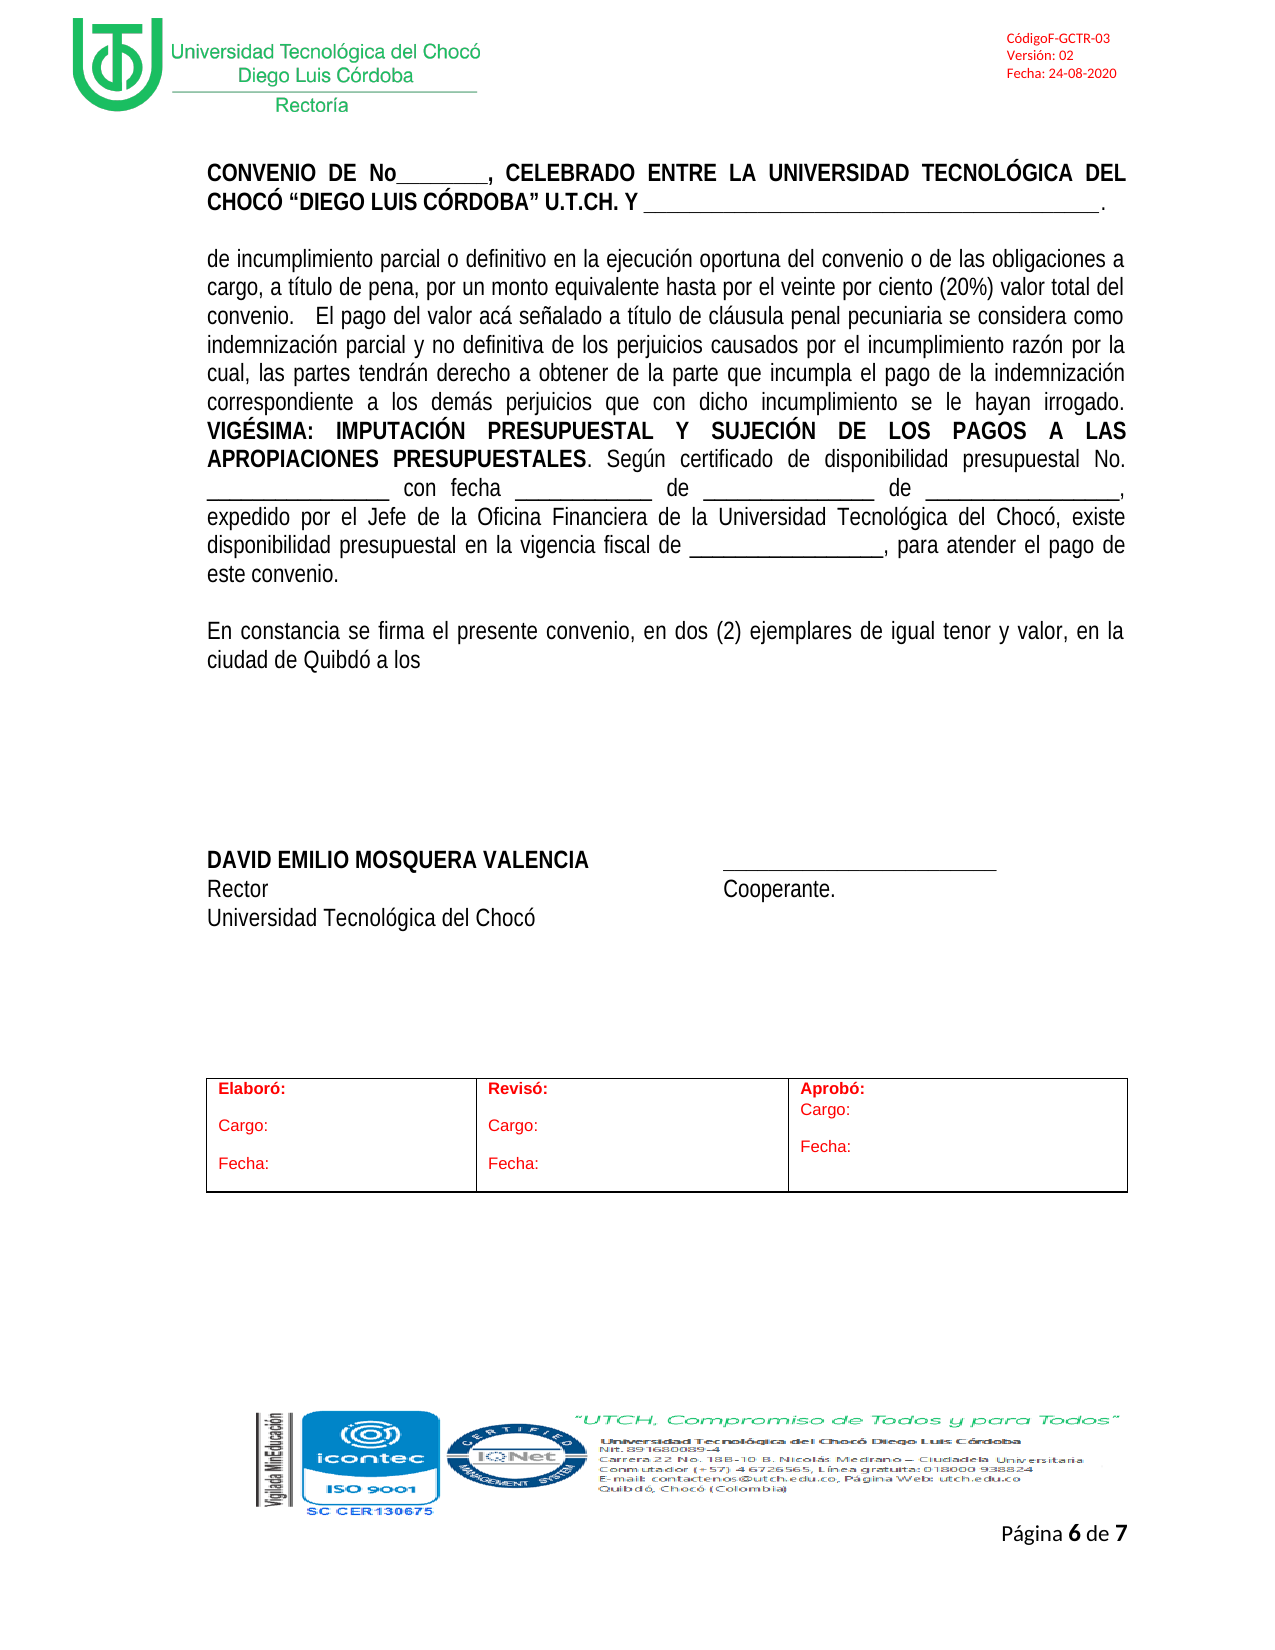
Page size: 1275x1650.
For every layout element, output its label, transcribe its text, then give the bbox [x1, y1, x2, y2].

text En constancia se firma el presente convenio, en dos (2) ejemplares de igual tenor y valor, en la ciudad de Quibdó a los [207, 616, 1127, 673]
table_header Elaboró: Cargo: Fecha: [207, 1079, 476, 1191]
picture [72, 18, 480, 112]
text Universidad Tecnológica del Chocó [207, 903, 1127, 931]
text DAVID EMILIO MOSQUERA VALENCIA ________________________ [207, 845, 1127, 874]
table_header Aprobó: Cargo: Fecha: [789, 1079, 1127, 1191]
picture [241, 1399, 1128, 1518]
text Rector Cooperante. [207, 874, 1127, 903]
table_header Revisó: Cargo: Fecha: [477, 1079, 788, 1191]
